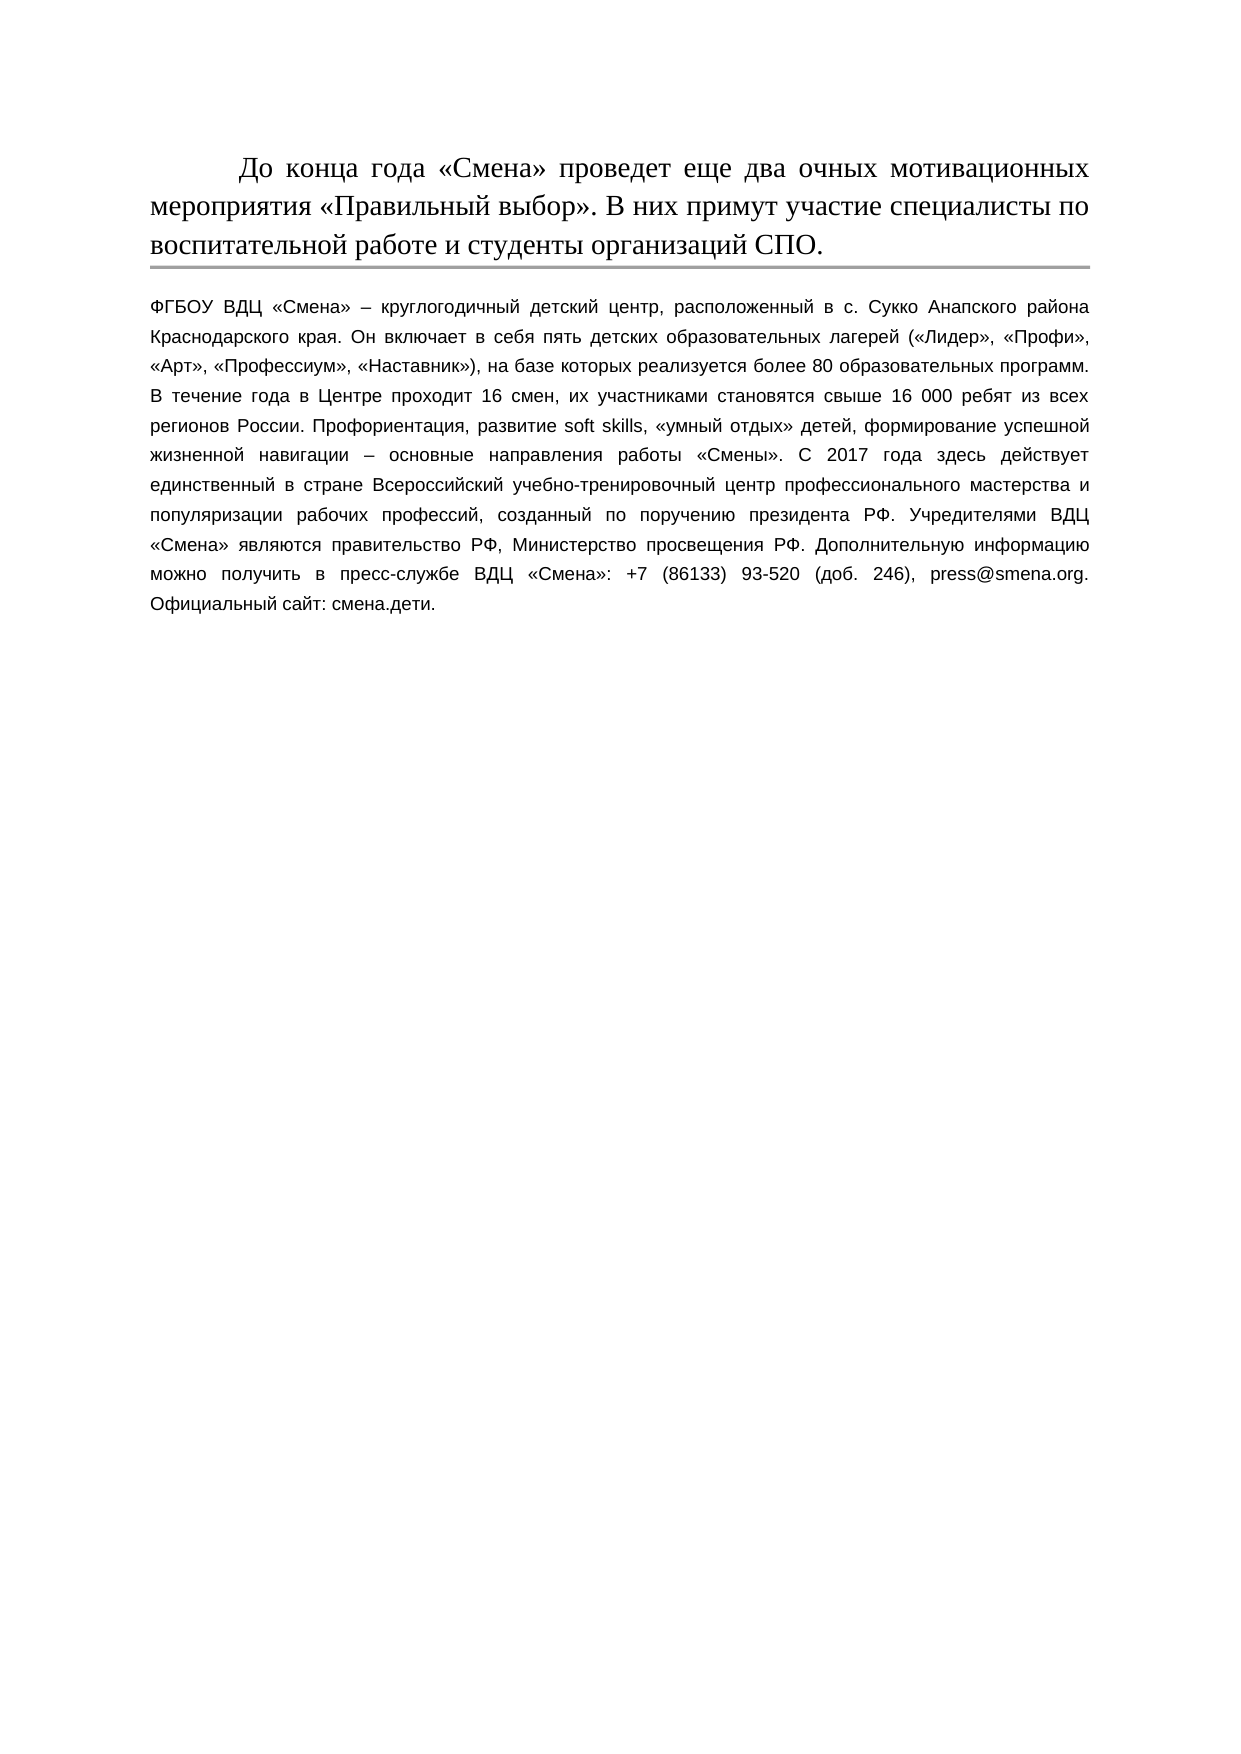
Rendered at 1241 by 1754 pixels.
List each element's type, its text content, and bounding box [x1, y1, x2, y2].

text До конца года «Смена» проведет еще два очных мотивационных мероприятия «Правильный выбор». В них примут участие специалисты по воспитательной работе и студенты организаций СПО. [150, 150, 1090, 261]
text ФГБОУ ВДЦ «Смена» – круглогодичный детский центр, расположенный в с. Сукко Анапского района Краснодарского края. Он включает в себя пять детских образовательных лагерей («Лидер», «Профи», «Арт», «Профессиум», «Наставник»), на базе которых реализуется более 80 образовательных программ. В течение года в Центре проходит 16 смен, их участниками становятся свыше 16 000 ребят из всех регионов России. Профориентация, развитие soft skills, «умный отдых» детей, формирование успешной жизненной навигации – основные направления работы «Смены». С 2017 года здесь действует единственный в стране Всероссийский учебно-тренировочный центр профессионального мастерства и популяризации рабочих профессий, созданный по поручению президента РФ. Учредителями ВДЦ «Смена» являются правительство РФ, Министерство просвещения РФ. Дополнительную информацию можно получить в пресс-службе ВДЦ «Смена»: +7 (86133) 93-520 (доб. 246), press@smena.org. Официальный сайт: смена.дети. [150, 296, 1090, 614]
